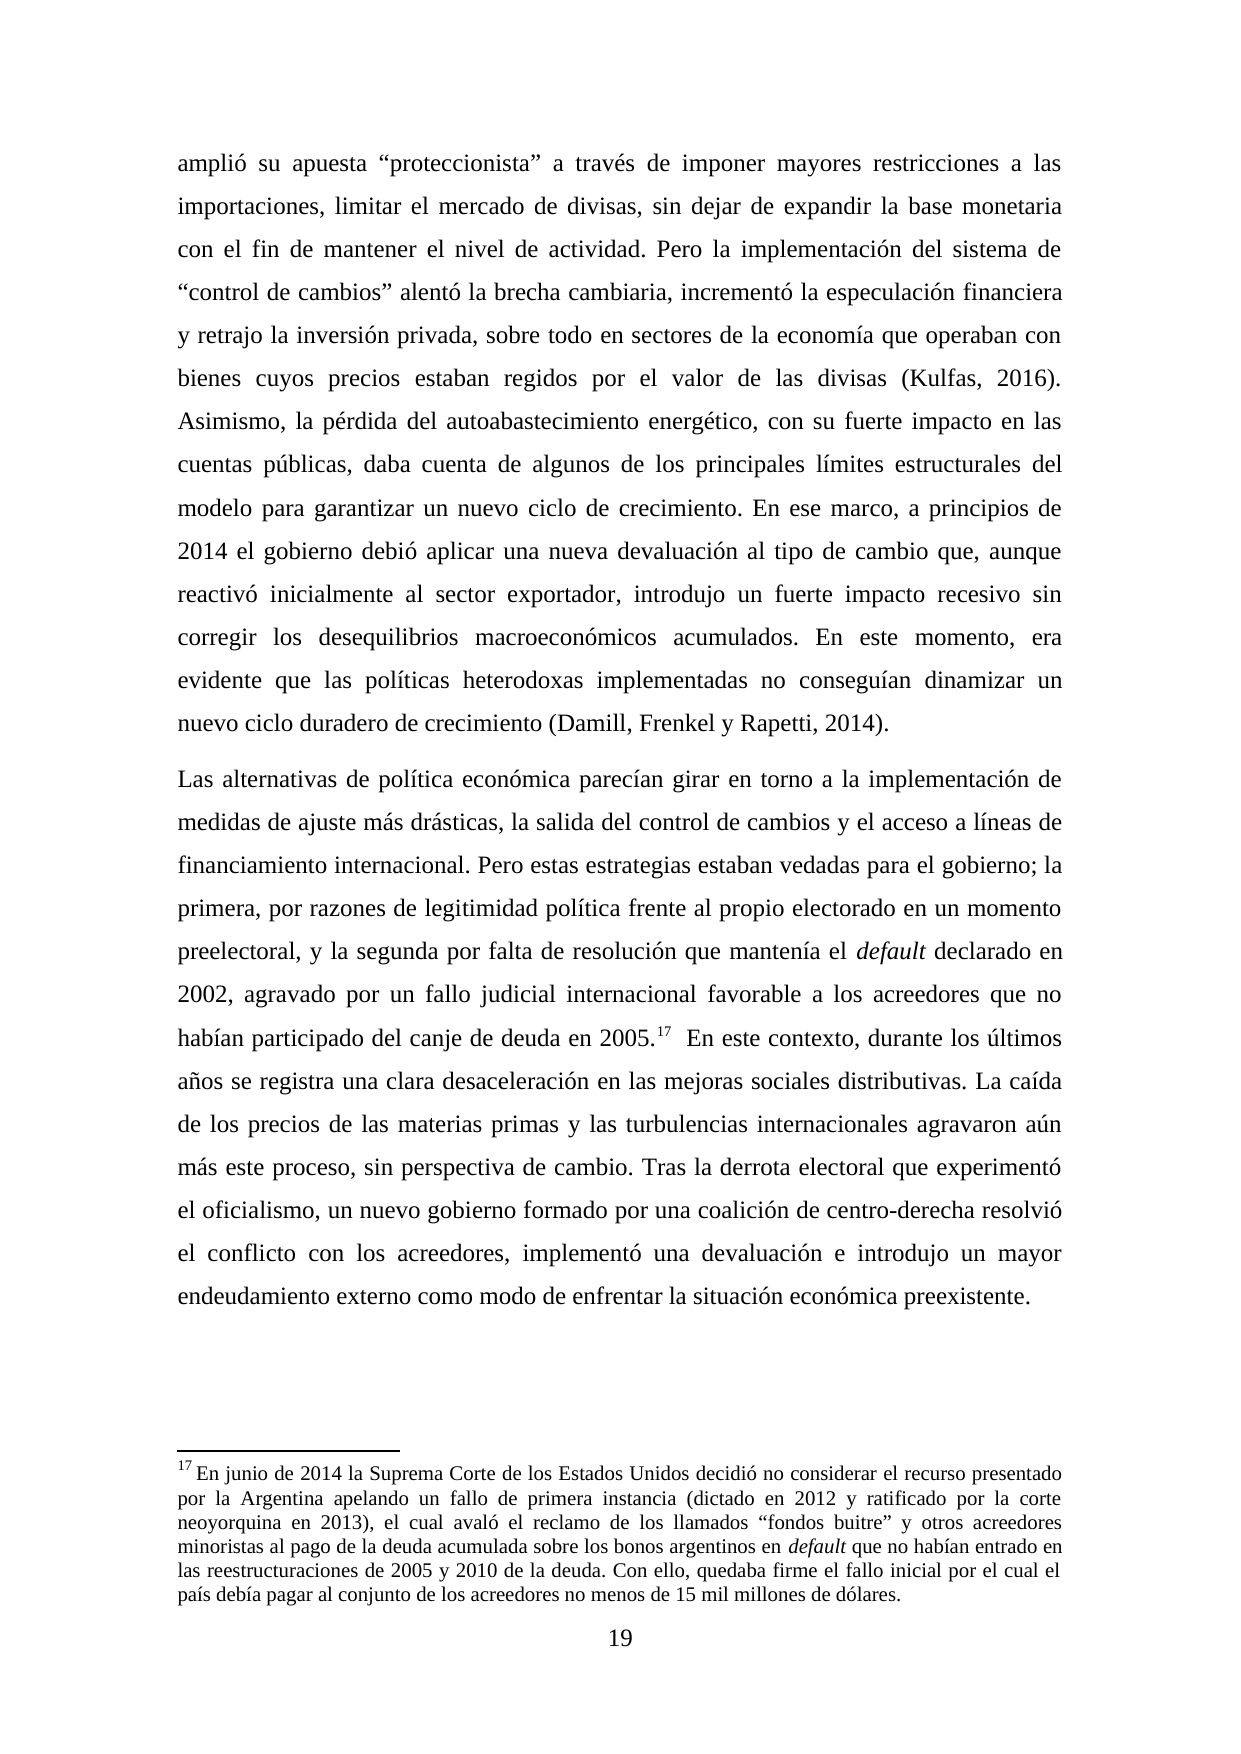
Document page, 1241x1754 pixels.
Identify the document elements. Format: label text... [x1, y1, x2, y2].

text Las alternativas de política económica parecían girar en torno a la implementación de medidas de ajuste más drásticas, la salida del control de cambios y el acceso a líneas de financiamiento internacional. Pero estas estrategias estaban vedadas para el gobierno; la primera, por razones de legitimidad política frente al propio electorado en un momento preelectoral, y la segunda por falta de resolución que mantenía el default declarado en 2002, agravado por un fallo judicial internacional favorable a los acreedores que no habían participado del canje de deuda en 2005. En este contexto, durante los últimos años se registra una clara desaceleración en las mejoras sociales distributivas. La caída de los precios de las materias primas y las turbulencias internacionales agravaron aún más este proceso, sin perspectiva de cambio. Tras la derrota electoral que experimentó el oficialismo, un nuevo gobierno formado por una coalición de centro-derecha resolvió el conflicto con los acreedores, implementó una devaluación e introdujo un mayor endeudamiento externo como modo de enfrentar la situación económica preexistente. [177, 764, 1063, 1310]
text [177, 148, 1063, 737]
